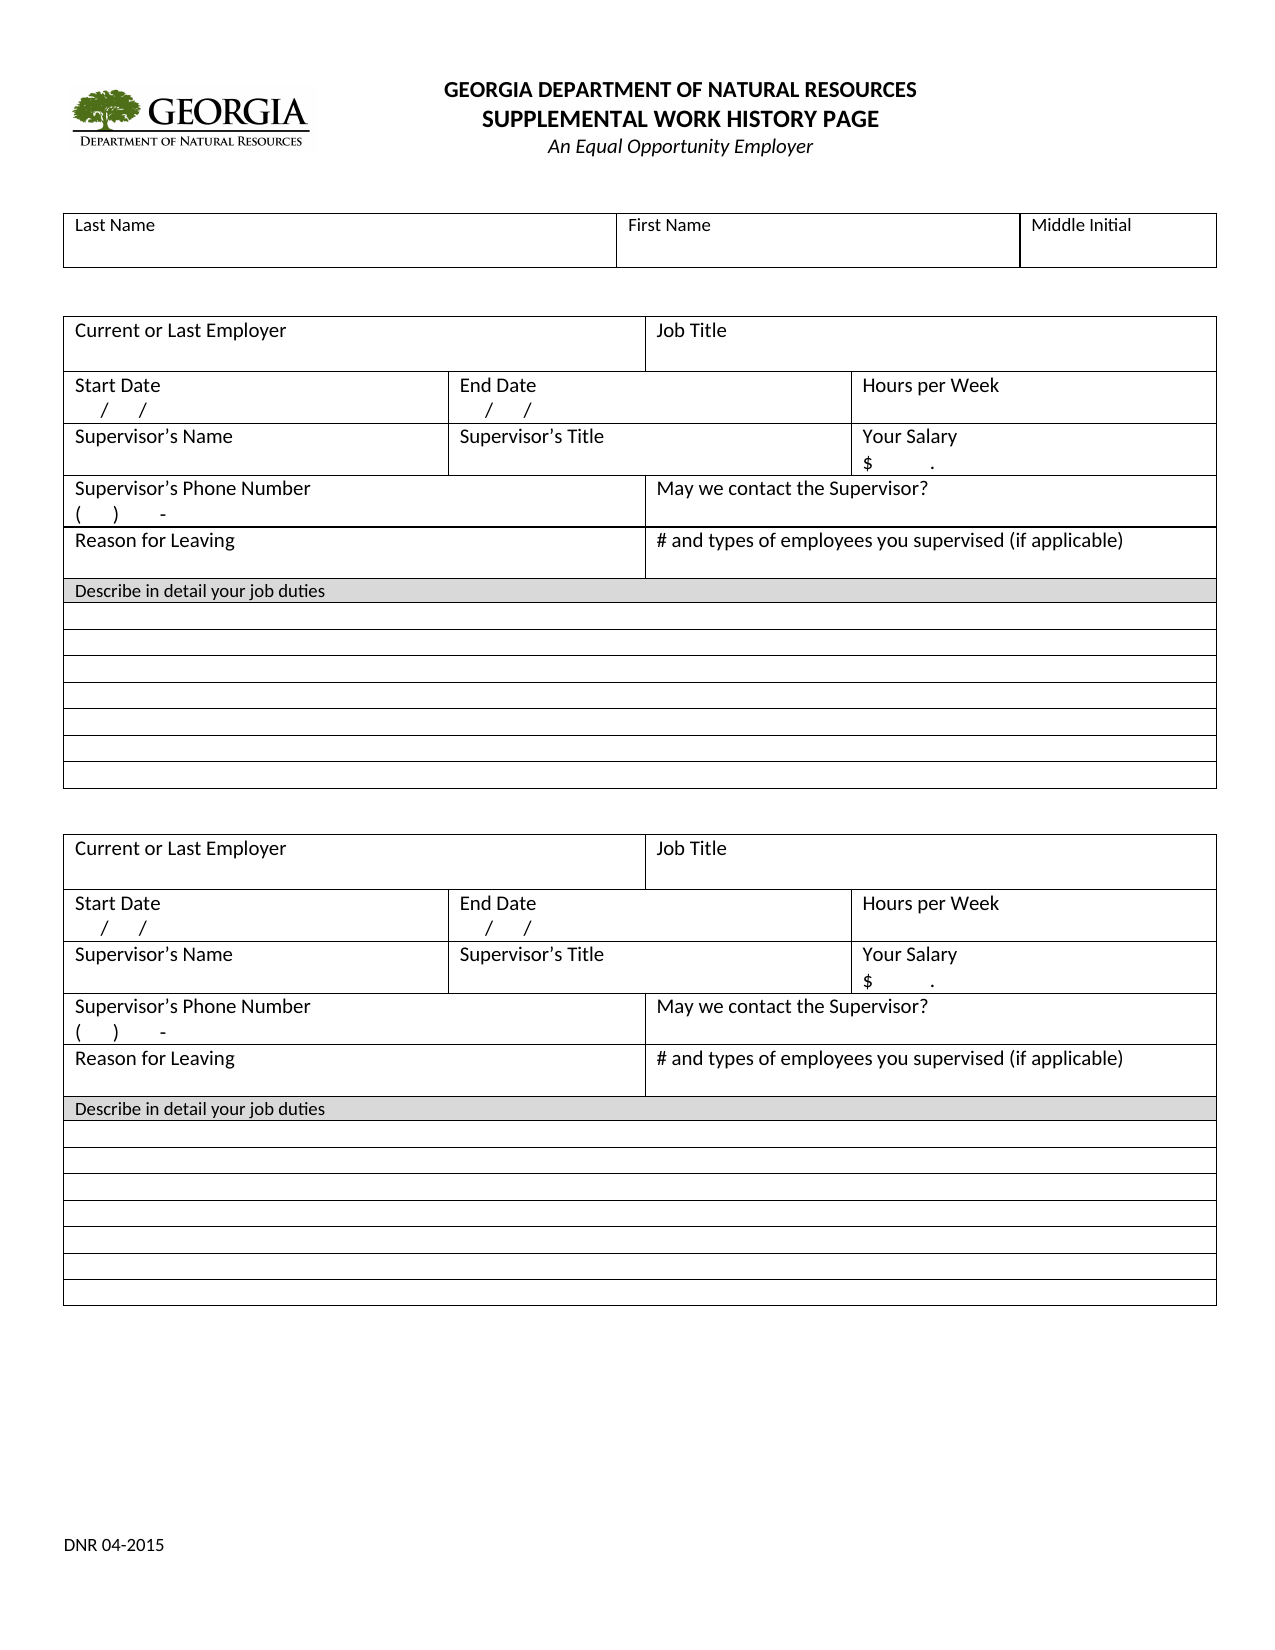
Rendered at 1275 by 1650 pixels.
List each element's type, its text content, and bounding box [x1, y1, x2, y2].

table_cell [64, 736, 1216, 761]
table_cell Supervisor’s Name [64, 942, 448, 992]
table_cell Supervisor’s Phone Number ( ) - [64, 476, 645, 526]
table_cell Your Salary $ . [852, 424, 1216, 474]
table_cell End Date / / [449, 372, 851, 423]
table_header Current or Last Employer [64, 835, 645, 889]
table_cell # and types of employees you supervised (if applicable) [646, 1045, 1216, 1096]
table_cell Supervisor’s Phone Number ( ) - [64, 994, 645, 1044]
table_cell [64, 1174, 1216, 1199]
table_cell End Date / / [449, 890, 851, 941]
table_cell Reason for Leaving [64, 1045, 645, 1096]
table_cell [64, 683, 1216, 708]
table_cell [64, 1227, 1216, 1252]
table_cell Hours per Week [852, 372, 1216, 423]
table_cell Supervisor’s Name [64, 424, 448, 474]
table_cell Describe in detail your job duties [64, 1097, 1216, 1120]
table_cell Start Date / / [64, 890, 448, 941]
table_cell [64, 603, 1216, 629]
table_cell Reason for Leaving [64, 528, 645, 578]
table_cell [64, 1121, 1216, 1147]
table_header Last Name [64, 214, 616, 267]
table_cell Your Salary $ . [852, 942, 1216, 992]
table_cell [64, 1148, 1216, 1173]
table_cell Supervisor’s Title [449, 942, 851, 992]
table_cell Start Date / / [64, 372, 448, 423]
table_cell Describe in detail your job duties [64, 579, 1216, 602]
table_cell Hours per Week [852, 890, 1216, 941]
table_header Job Title [646, 835, 1216, 889]
table_header Current or Last Employer [64, 317, 645, 371]
table_cell May we contact the Supervisor? [646, 994, 1216, 1044]
table_cell May we contact the Supervisor? [646, 476, 1216, 526]
text DNR 04-2015 [64, 1533, 1232, 1556]
picture [67, 83, 318, 152]
table_cell [64, 1280, 1216, 1305]
table_header First Name [617, 214, 1019, 267]
table_cell # and types of employees you supervised (if applicable) [646, 528, 1216, 578]
table_header Middle Initial [1021, 214, 1216, 267]
table_cell [64, 656, 1216, 682]
table_cell [64, 1254, 1216, 1279]
table_cell [64, 1201, 1216, 1226]
table_cell Supervisor’s Title [449, 424, 851, 474]
table_cell [64, 630, 1216, 655]
table_cell [64, 762, 1216, 787]
table_cell [64, 709, 1216, 734]
table_header Job Title [646, 317, 1216, 371]
